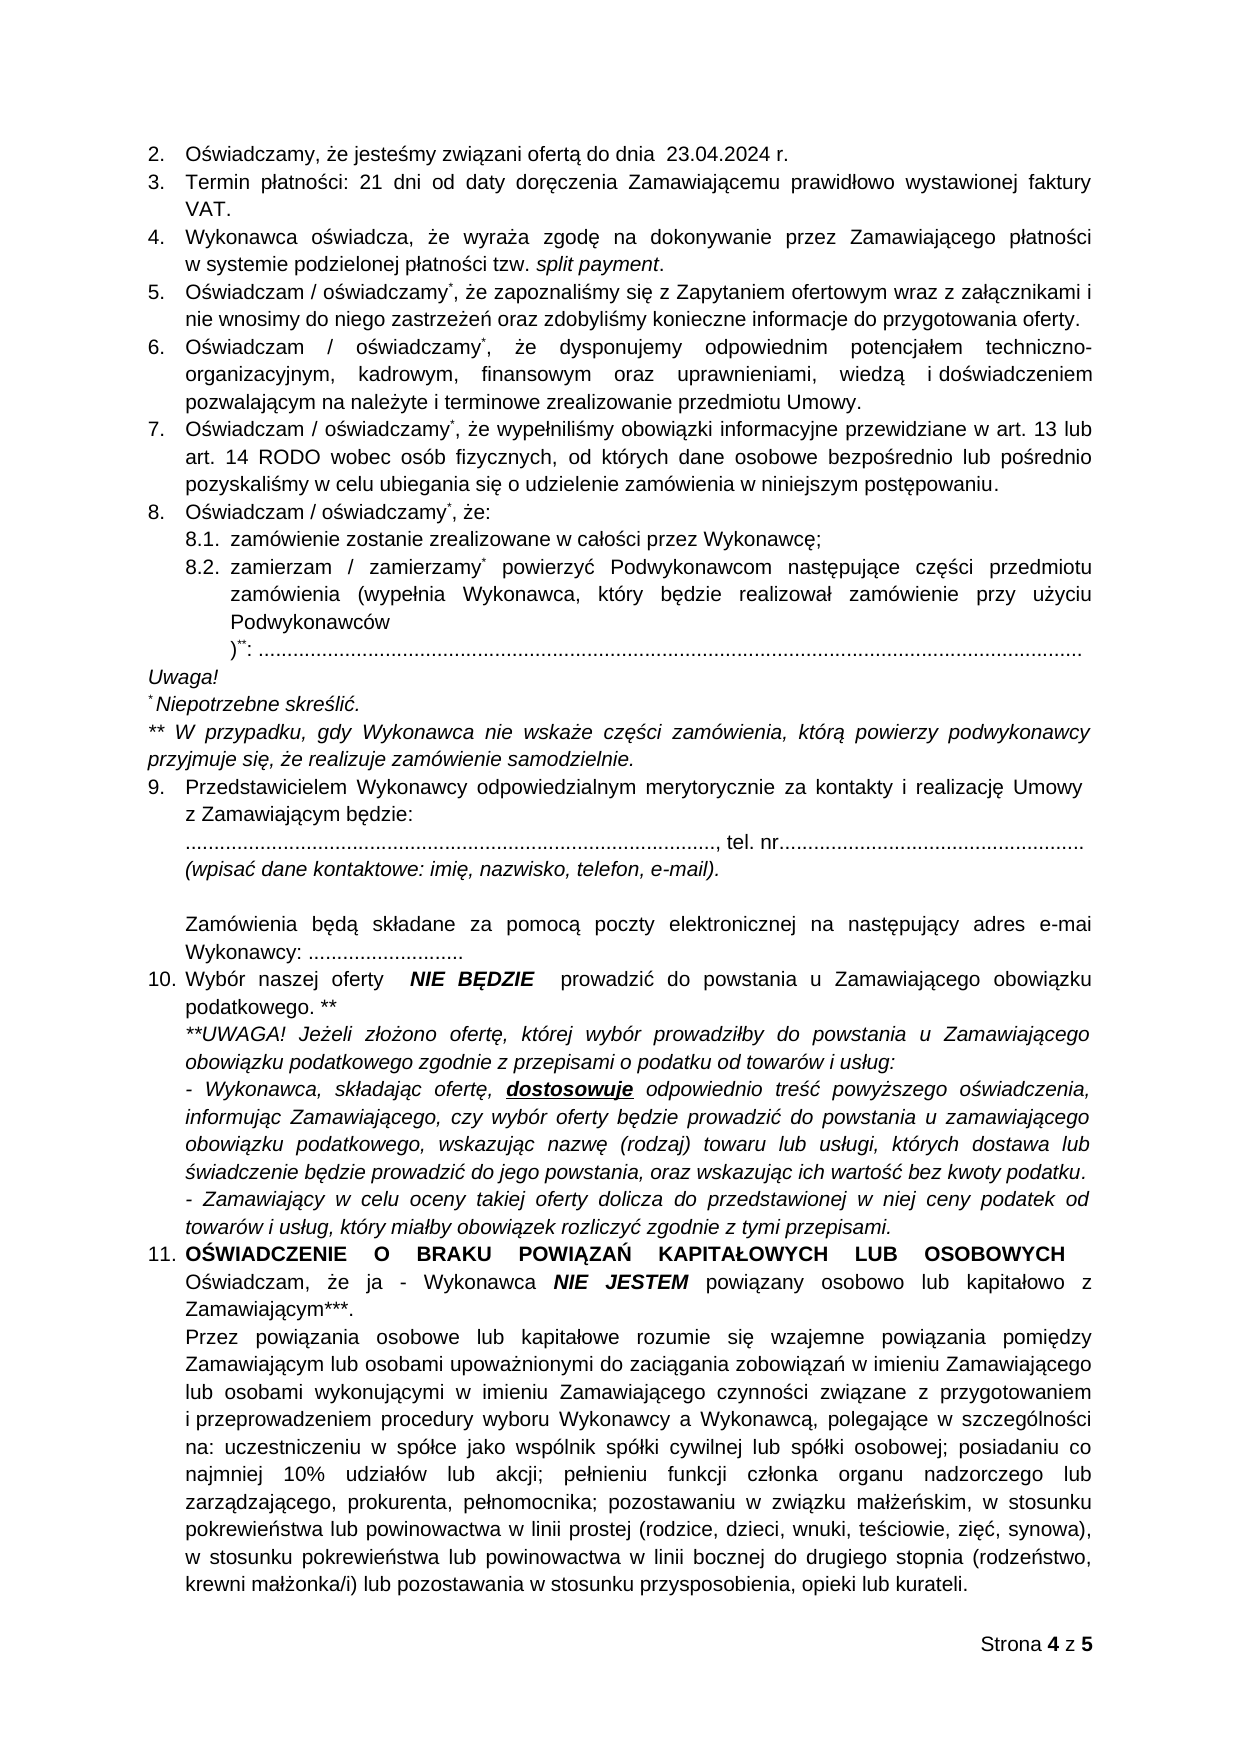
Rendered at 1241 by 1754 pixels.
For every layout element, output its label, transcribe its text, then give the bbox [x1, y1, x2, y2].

text ............................................................................................, tel. nr..................................................... (wpisać dane kontaktowe: imię, nazwisko, telefon, e-mail). [185, 829, 1093, 881]
text Przez powiązania osobowe lub kapitałowe rozumie się wzajemne powiązania pomiędzy Zamawiającym lub osobami upoważnionymi do zaciągania zobowiązań w imieniu Zamawiającego lub osobami wykonującymi w imieniu Zamawiającego czynności związane z przygotowaniem i przeprowadzeniem procedury wyboru Wykonawcy a Wykonawcą, polegające w szczególności na: uczestniczeniu w spółce jako wspólnik spółki cywilnej lub spółki osobowej; posiadaniu co najmniej 10% udziałów lub akcji; pełnieniu funkcji członka organu nadzorczego lub zarządzającego, prokurenta, pełnomocnika; pozostawaniu w związku małżeńskim, w stosunku pokrewieństwa lub powinowactwa w linii prostej (rodzice, dzieci, wnuki, teściowie, zięć, synowa), w stosunku pokrewieństwa lub powinowactwa w linii bocznej do drugiego stopnia (rodzeństwo, krewni małżonka/i) lub pozostawania w stosunku przysposobienia, opieki lub kurateli. [185, 1324, 1093, 1596]
list Przedstawicielem Wykonawcy odpowiedzialnym merytorycznie za kontakty i realizację Umowy z Zamawiającym będzie: [148, 774, 1093, 826]
text **UWAGA! Jeżeli złożono ofertę, której wybór prowadziłby do powstania u Zamawiającego obowiązku podatkowego zgodnie z przepisami o podatku od towarów i usług: [185, 1022, 1093, 1073]
list Oświadczam / oświadczamy*, że dysponujemy odpowiednim potencjałem techniczno-organizacyjnym, kadrowym, finansowym oraz uprawnieniami, wiedzą i doświadczeniem pozwalającym na należyte i terminowe zrealizowanie przedmiotu Umowy. [148, 334, 1093, 413]
list Oświadczam / oświadczamy*, że: [148, 499, 1093, 523]
text - Zamawiający w celu oceny takiej oferty dolicza do przedstawionej w niej ceny podatek od towarów i usług, który miałby obowiązek rozliczyć zgodnie z tymi przepisami. [185, 1187, 1093, 1238]
text Uwaga! [148, 664, 1093, 688]
list Oświadczam / oświadczamy*, że wypełniliśmy obowiązki informacyjne przewidziane w art. 13 lub art. 14 RODO wobec osób fizycznych, od których dane osobowe bezpośrednio lub pośrednio pozyskaliśmy w celu ubiegania się o udzielenie zamówienia w niniejszym postępowaniu. [148, 417, 1093, 496]
list Oświadczam / oświadczamy*, że zapoznaliśmy się z Zapytaniem ofertowym wraz z załącznikami i nie wnosimy do niego zastrzeżeń oraz zdobyliśmy konieczne informacje do przygotowania oferty. [148, 279, 1093, 331]
list zamówienie zostanie zrealizowane w całości przez Wykonawcę; [185, 527, 1093, 551]
list Oświadczamy, że jesteśmy związani ofertą do dnia 23.04.2024 r. [148, 142, 1093, 166]
text Zamówienia będą składane za pomocą poczty elektronicznej na następujący adres e-mai Wykonawcy: ........................... [185, 912, 1093, 963]
list Wykonawca oświadcza, że wyraża zgodę na dokonywanie przez Zamawiającego płatności w systemie podzielonej płatności tzw. split payment. [148, 224, 1093, 276]
list Wybór naszej oferty NIE BĘDZIE prowadzić do powstania u Zamawiającego obowiązku podatkowego. ** [148, 967, 1093, 1018]
list OŚWIADCZENIE O BRAKU POWIĄZAŃ KAPITAŁOWYCH LUB OSOBOWYCH Oświadczam, że ja - Wykonawca NIE JESTEM powiązany osobowo lub kapitałowo z Zamawiającym***. [148, 1242, 1093, 1321]
list zamierzam / zamierzamy* powierzyć Podwykonawcom następujące części przedmiotu zamówienia (wypełnia Wykonawca, który będzie realizował zamówienie przy użyciu Podwykonawców)**: ............................................................................................................................................... [185, 554, 1093, 661]
text ** W przypadku, gdy Wykonawca nie wskaże części zamówienia, którą powierzy podwykonawcy przyjmuje się, że realizuje zamówienie samodzielnie. [148, 719, 1093, 771]
text * Niepotrzebne skreślić. [148, 692, 1093, 716]
text - Wykonawca, składając ofertę, dostosowuje odpowiednio treść powyższego oświadczenia, informując Zamawiającego, czy wybór oferty będzie prowadzić do powstania u zamawiającego obowiązku podatkowego, wskazując nazwę (rodzaj) towaru lub usługi, których dostawa lub świadczenie będzie prowadzić do jego powstania, oraz wskazując ich wartość bez kwoty podatku. [185, 1077, 1093, 1183]
list Termin płatności: 21 dni od daty doręczenia Zamawiającemu prawidłowo wystawionej faktury VAT. [148, 169, 1093, 221]
